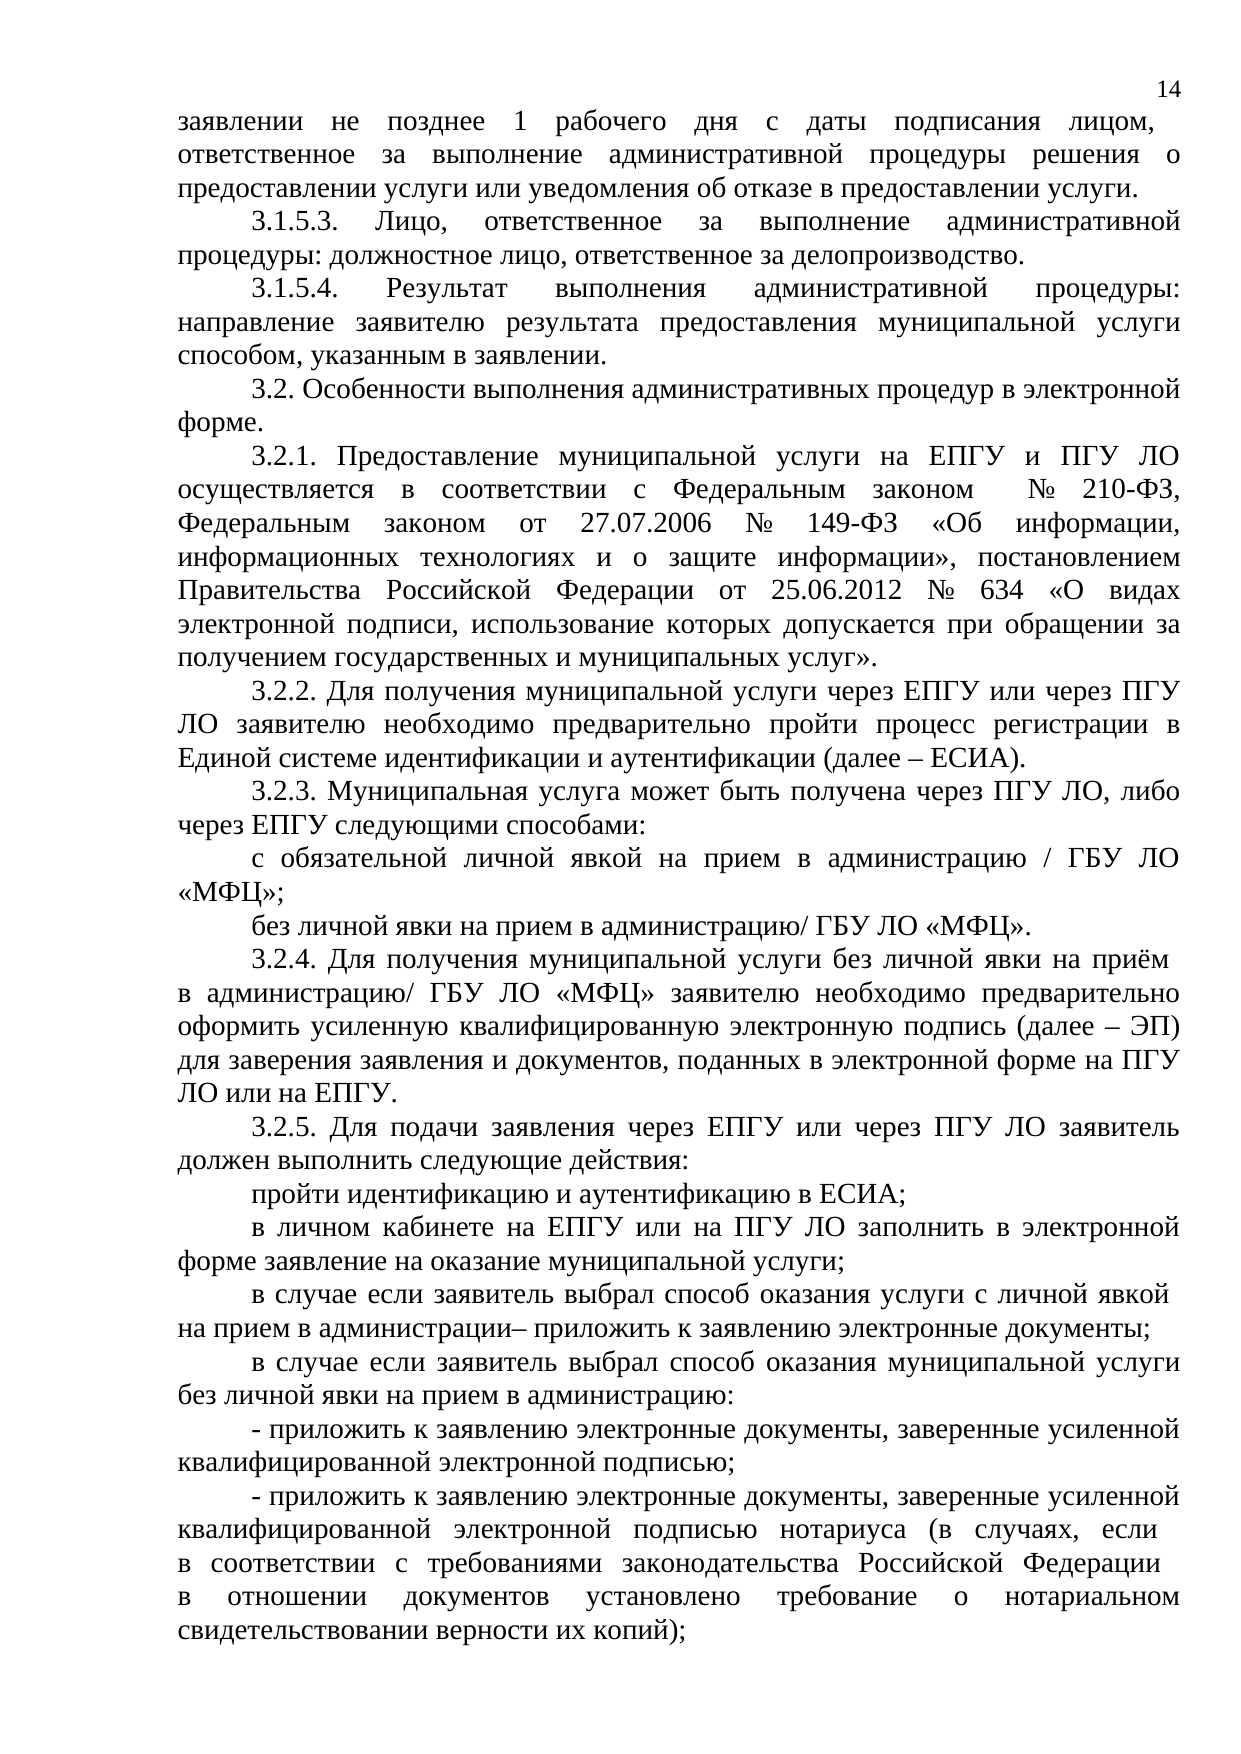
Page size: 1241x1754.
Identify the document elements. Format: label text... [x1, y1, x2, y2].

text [177, 103, 1181, 203]
text 3.1.5.3. Лицо, ответственное за выполнение административной процедуры: должностное лицо, ответственное за делопроизводство. [177, 203, 1181, 270]
text - приложить к заявлению электронные документы, заверенные усиленной квалифицированной электронной подписью; [177, 1411, 1181, 1478]
text 3.2. Особенности выполнения административных процедур в электронной форме. [177, 371, 1181, 438]
text 3.1.5.4. Результат выполнения административной процедуры: направление заявителю результата предоставления муниципальной услуги способом, указанным в заявлении. [177, 270, 1181, 371]
text - приложить к заявлению электронные документы, заверенные усиленной квалифицированной электронной подписью нотариуса (в случаях, если в соответствии с требованиями законодательства Российской Федерации в отношении документов установлено требование о нотариальном свидетельствовании верности их копий); [177, 1478, 1181, 1646]
text в случае если заявитель выбрал способ оказания муниципальной услуги без личной явки на прием в администрацию: [177, 1344, 1181, 1411]
text в личном кабинете на ЕПГУ или на ПГУ ЛО заполнить в электронной форме заявление на оказание муниципальной услуги; [177, 1209, 1181, 1277]
text 3.2.1. Предоставление муниципальной услуги на ЕПГУ и ПГУ ЛО осуществляется в соответствии с Федеральным законом № 210-ФЗ, Федеральным законом от 27.07.2006 № 149-ФЗ «Об информации, информационных технологиях и о защите информации», постановлением Правительства Российской Федерации от 25.06.2012 № 634 «О видах электронной подписи, использование которых допускается при обращении за получением государственных и муниципальных услуг». [177, 438, 1181, 673]
text пройти идентификацию и аутентификацию в ЕСИА; [177, 1176, 1181, 1209]
text с обязательной личной явкой на прием в администрацию / ГБУ ЛО «МФЦ»; [177, 841, 1181, 908]
text 3.2.2. Для получения муниципальной услуги через ЕПГУ или через ПГУ ЛО заявителю необходимо предварительно пройти процесс регистрации в Единой системе идентификации и аутентификации (далее – ЕСИА). [177, 673, 1181, 773]
text без личной явки на прием в администрацию/ ГБУ ЛО «МФЦ». [177, 908, 1181, 941]
text 3.2.3. Муниципальная услуга может быть получена через ПГУ ЛО, либо через ЕПГУ следующими способами: [177, 773, 1181, 841]
text 3.2.5. Для подачи заявления через ЕПГУ или через ПГУ ЛО заявитель должен выполнить следующие действия: [177, 1109, 1181, 1176]
text в случае если заявитель выбрал способ оказания услуги с личной явкой на прием в администрации– приложить к заявлению электронные документы; [177, 1277, 1181, 1344]
text 3.2.4. Для получения муниципальной услуги без личной явки на приём в администрацию/ ГБУ ЛО «МФЦ» заявителю необходимо предварительно оформить усиленную квалифицированную электронную подпись (далее – ЭП) для заверения заявления и документов, поданных в электронной форме на ПГУ ЛО или на ЕПГУ. [177, 941, 1181, 1109]
